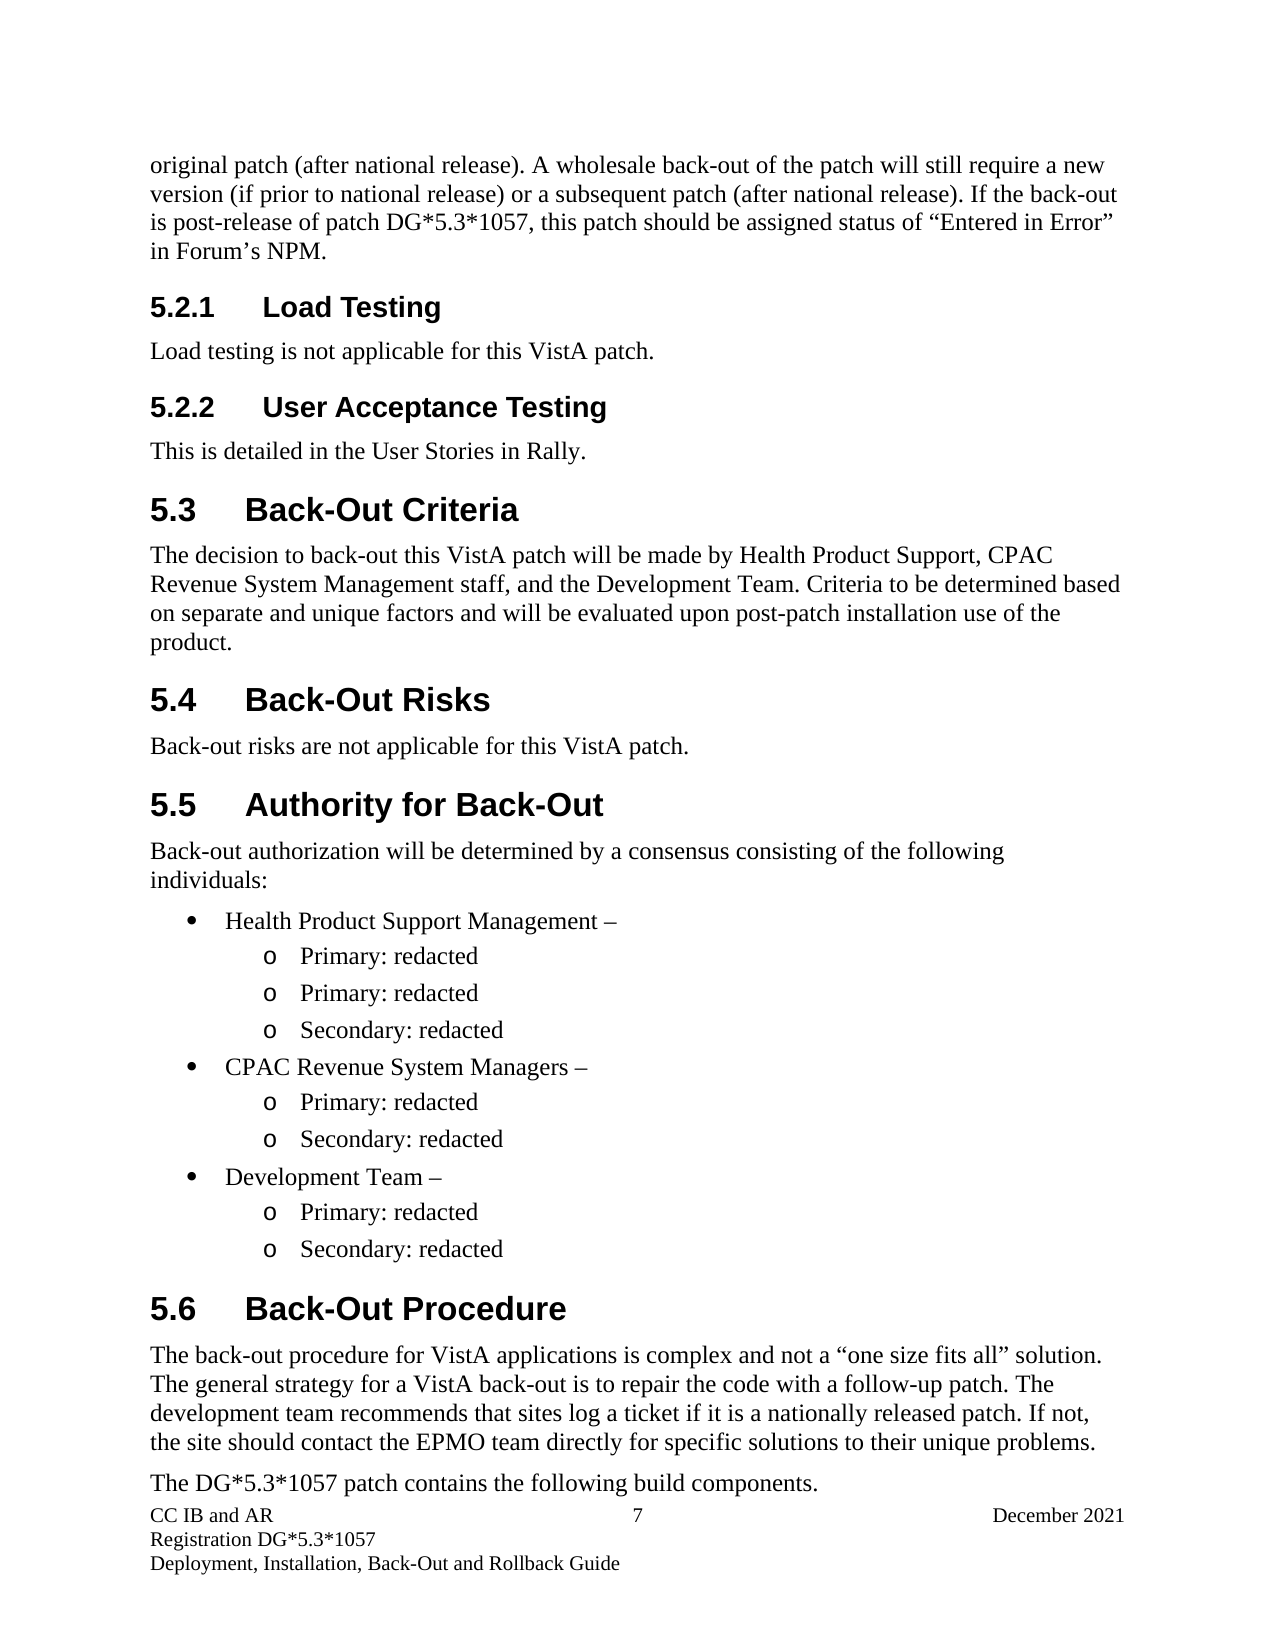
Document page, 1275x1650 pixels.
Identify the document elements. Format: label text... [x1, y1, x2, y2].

subtitle Back-Out Risks [150, 681, 1125, 719]
text The DG*5.3*1057 patch contains the following build components. [150, 1468, 1125, 1497]
text Back-out risks are not applicable for this VistA patch. [150, 731, 1125, 760]
text CPAC Revenue System Managers – [187, 1052, 1125, 1081]
text The decision to back-out this VistA patch will be made by Health Product Support, CPAC Revenue System Management staff, and the Development Team. Criteria to be determined based on separate and unique factors and will be evaluated upon post-patch installation use of the product. [150, 541, 1125, 656]
list Secondary: redacted [262, 1015, 1125, 1046]
list Primary: redacted [262, 978, 1125, 1009]
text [150, 150, 1125, 265]
subtitle Back-Out Criteria [150, 489, 1125, 528]
text Health Product Support Management – [187, 906, 1125, 935]
text The back-out procedure for VistA applications is complex and not a “one size fits all” solution. The general strategy for a VistA back-out is to repair the code with a follow-up patch. The development team recommends that sites log a ticket if it is a nationally released patch. If not, the site should contact the EPMO team directly for specific solutions to their unique problems. [150, 1340, 1125, 1455]
subtitle User Acceptance Testing [150, 390, 1125, 423]
text Back-out authorization will be determined by a consensus consisting of the following individuals: [150, 836, 1125, 894]
text Development Team – [187, 1162, 1125, 1190]
list Primary: redacted [262, 1087, 1125, 1118]
list Secondary: redacted [262, 1124, 1125, 1155]
list Primary: redacted [262, 941, 1125, 972]
subtitle Load Testing [150, 290, 1125, 323]
text Load testing is not applicable for this VistA patch. [150, 336, 1125, 365]
list Primary: redacted [262, 1197, 1125, 1227]
subtitle Back-Out Procedure [150, 1289, 1125, 1328]
list Secondary: redacted [262, 1234, 1125, 1264]
text This is detailed in the User Stories in Rally. [150, 436, 1125, 464]
subtitle Authority for Back-Out [150, 785, 1125, 824]
